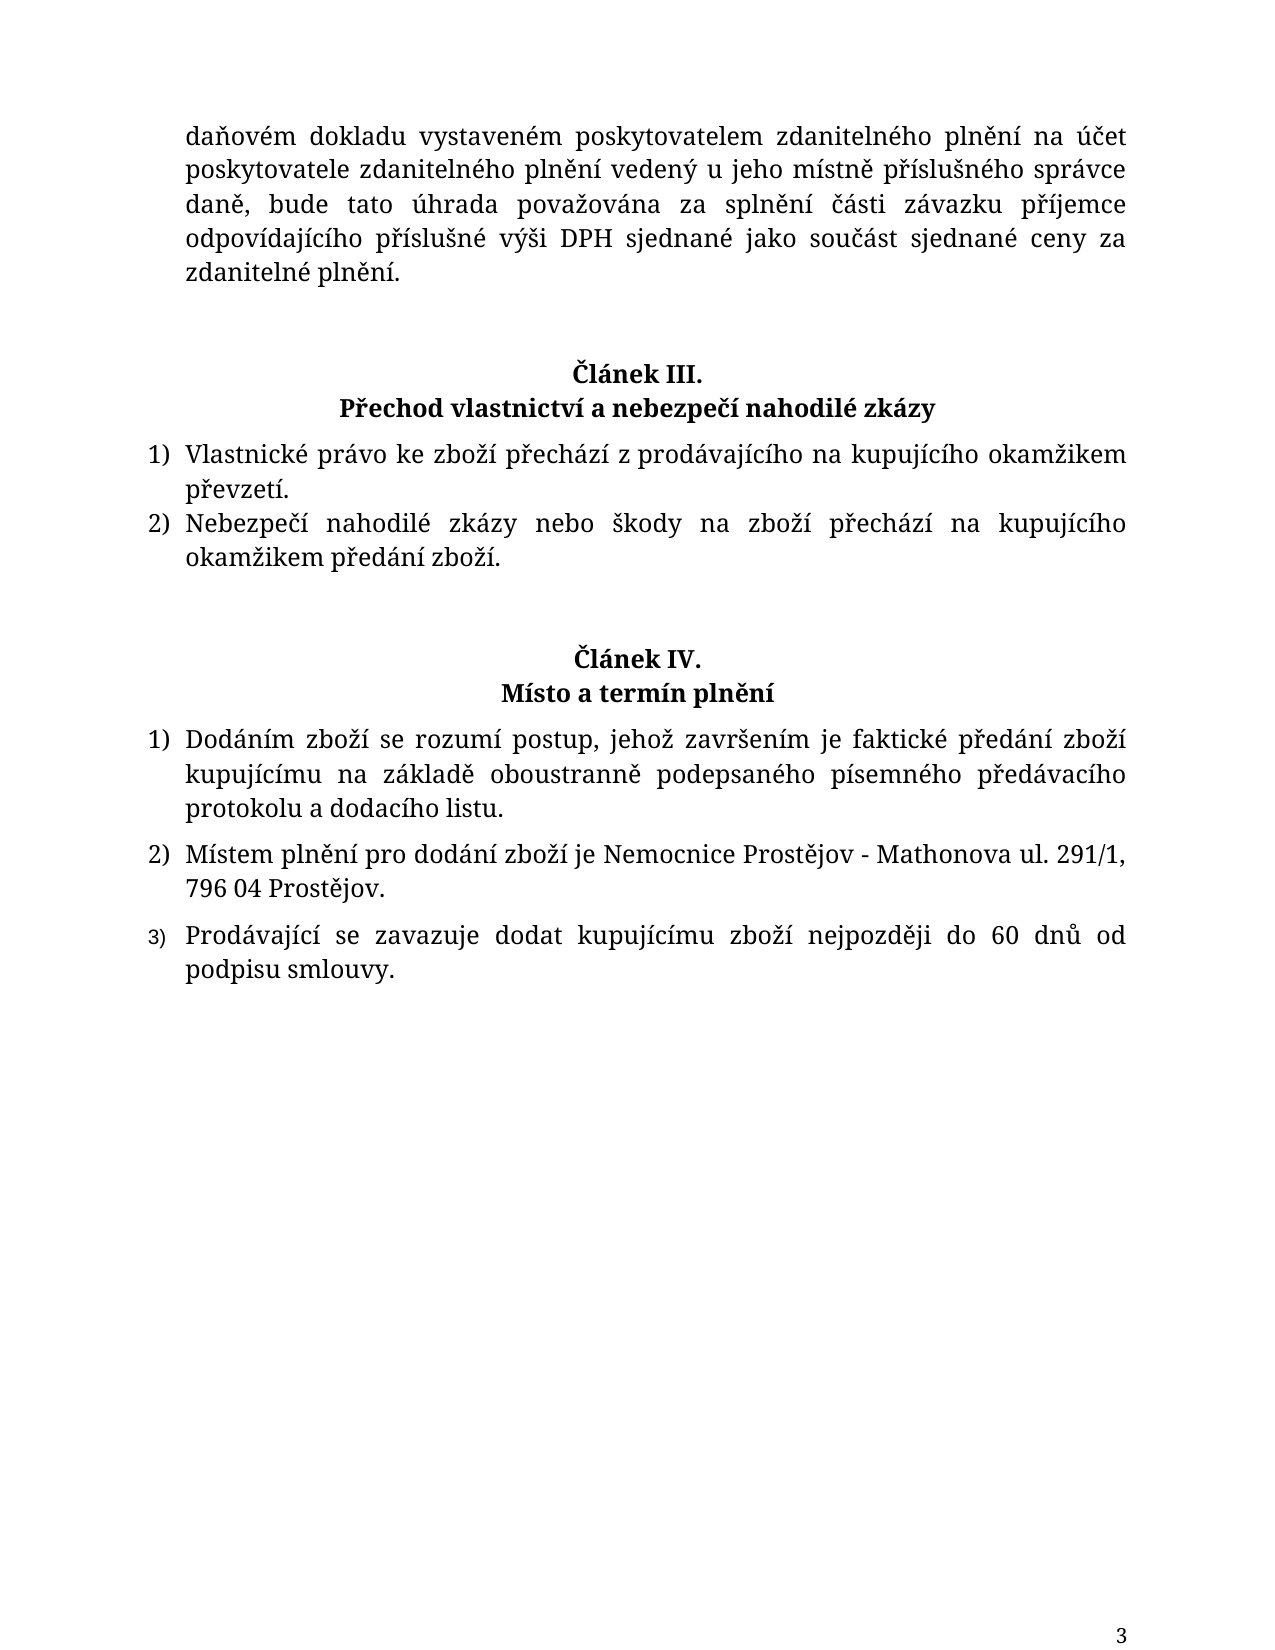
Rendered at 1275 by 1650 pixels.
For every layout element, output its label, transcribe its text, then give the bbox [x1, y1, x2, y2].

list Vlastnické právo ke zboží přechází z prodávajícího na kupujícího okamžikem převzetí. [148, 437, 1127, 505]
text Článek IV. [148, 642, 1127, 676]
list Dodáním zboží se rozumí postup, jehož završením je faktické předání zboží kupujícímu na základě oboustranně podepsaného písemného předávacího protokolu a dodacího listu. [148, 722, 1127, 824]
list Nebezpečí nahodilé zkázy nebo škody na zboží přechází na kupujícího okamžikem předání zboží. [148, 505, 1127, 573]
list Prodávající se zavazuje dodat kupujícímu zboží nejpozději do 60 dnů od podpisu smlouvy. [148, 917, 1127, 986]
subtitle Článek III. [148, 357, 1127, 391]
text Místo a termín plnění [148, 676, 1127, 710]
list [148, 118, 1127, 288]
list Místem plnění pro dodání zboží je Nemocnice Prostějov - Mathonova ul. 291/1, 796 04 Prostějov. [148, 837, 1127, 905]
text Přechod vlastnictví a nebezpečí nahodilé zkázy [148, 391, 1127, 425]
